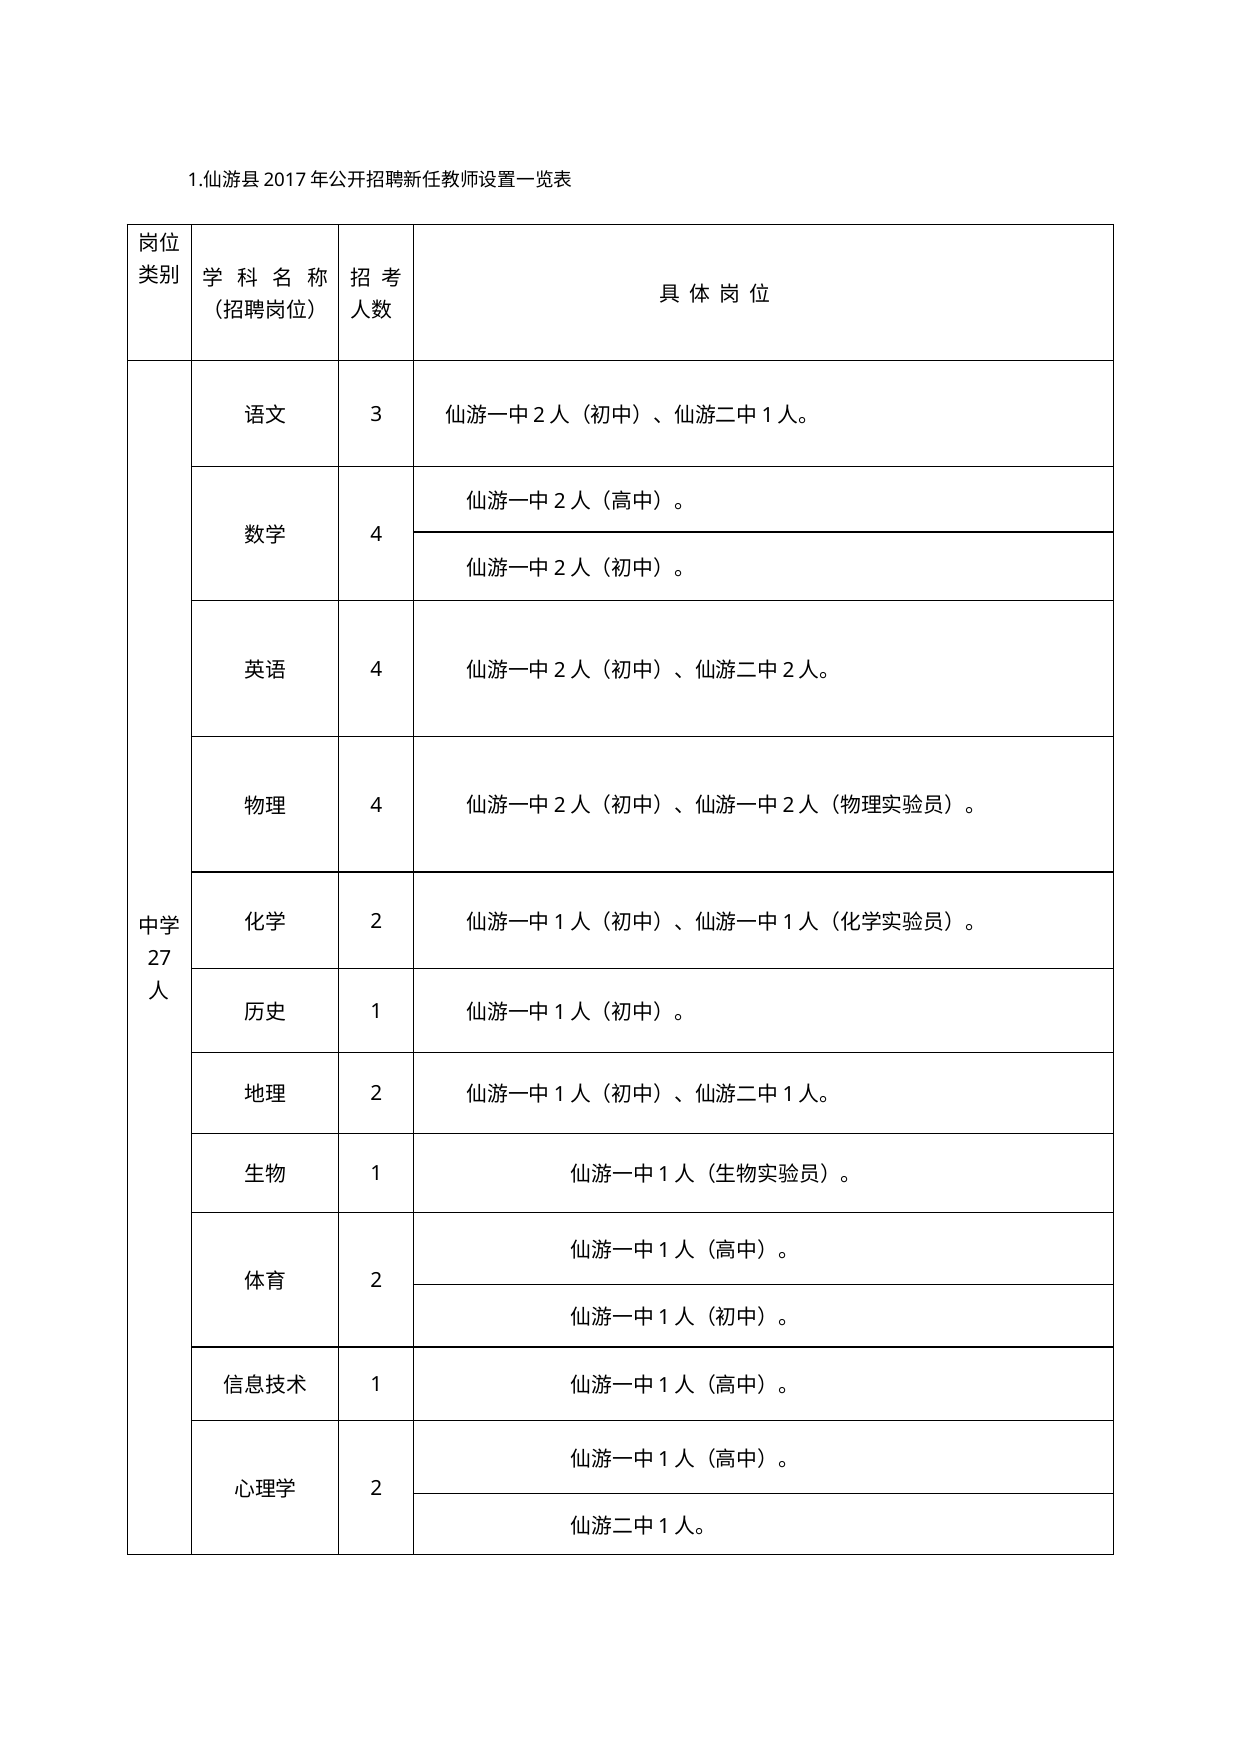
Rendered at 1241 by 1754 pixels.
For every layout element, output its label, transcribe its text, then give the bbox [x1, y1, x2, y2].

table_cell 仙游一中1人（高中）。 [414, 1348, 1113, 1420]
table_cell 4 [339, 467, 413, 600]
table_cell 仙游一中2人（高中）。 [414, 467, 1113, 531]
table_cell 4 [339, 601, 413, 736]
table_cell 4 [339, 737, 413, 871]
table_cell 仙游一中2人（初中）、仙游二中2人。 [414, 601, 1113, 736]
table_cell 生物 [192, 1134, 338, 1212]
table_cell 仙游一中2人（初中）、仙游二中1人。 [414, 361, 1113, 466]
table_cell 地理 [192, 1053, 338, 1133]
table_cell 仙游一中1人（高中）。 [414, 1213, 1113, 1284]
table_header 岗位类别 [128, 225, 191, 359]
table_header 具 体 岗 位 [414, 225, 1113, 359]
table_cell 数学 [192, 467, 338, 600]
table_cell 仙游一中1人（生物实验员）。 [414, 1134, 1113, 1212]
table_cell 信息技术 [192, 1348, 338, 1420]
table_cell 3 [339, 361, 413, 466]
table_cell 2 [339, 1421, 413, 1554]
table_cell 仙游一中2人（初中）、仙游一中2人（物理实验员）。 [414, 737, 1113, 871]
table_cell 中学27人 [128, 361, 191, 1554]
table_cell 历史 [192, 969, 338, 1052]
table_cell 2 [339, 873, 413, 968]
table_cell 英语 [192, 601, 338, 736]
table_cell 2 [339, 1213, 413, 1346]
table_cell 仙游一中1人（初中）。 [414, 1285, 1113, 1346]
text 1.仙游县2017年公开招聘新任教师设置一览表 [187, 162, 1053, 194]
table_cell 仙游一中2人（初中）。 [414, 533, 1113, 600]
table_cell 心理学 [192, 1421, 338, 1554]
table_cell 1 [339, 1348, 413, 1420]
table_cell 语文 [192, 361, 338, 466]
table_cell 物理 [192, 737, 338, 871]
table_cell 2 [339, 1053, 413, 1133]
table_cell 仙游一中1人（初中）、仙游一中1人（化学实验员）。 [414, 873, 1113, 968]
table_cell 体育 [192, 1213, 338, 1346]
table_cell 仙游二中1人。 [414, 1494, 1113, 1554]
table_cell 化学 [192, 873, 338, 968]
table_header 学科名称 （招聘岗位） [192, 225, 338, 359]
table_cell 仙游一中1人（高中）。 [414, 1421, 1113, 1493]
table_cell 仙游一中1人（初中）、仙游二中1人。 [414, 1053, 1113, 1133]
table_header 招考人数 [339, 225, 413, 359]
table_cell 1 [339, 1134, 413, 1212]
table_cell 仙游一中1人（初中）。 [414, 969, 1113, 1052]
table_cell 1 [339, 969, 413, 1052]
